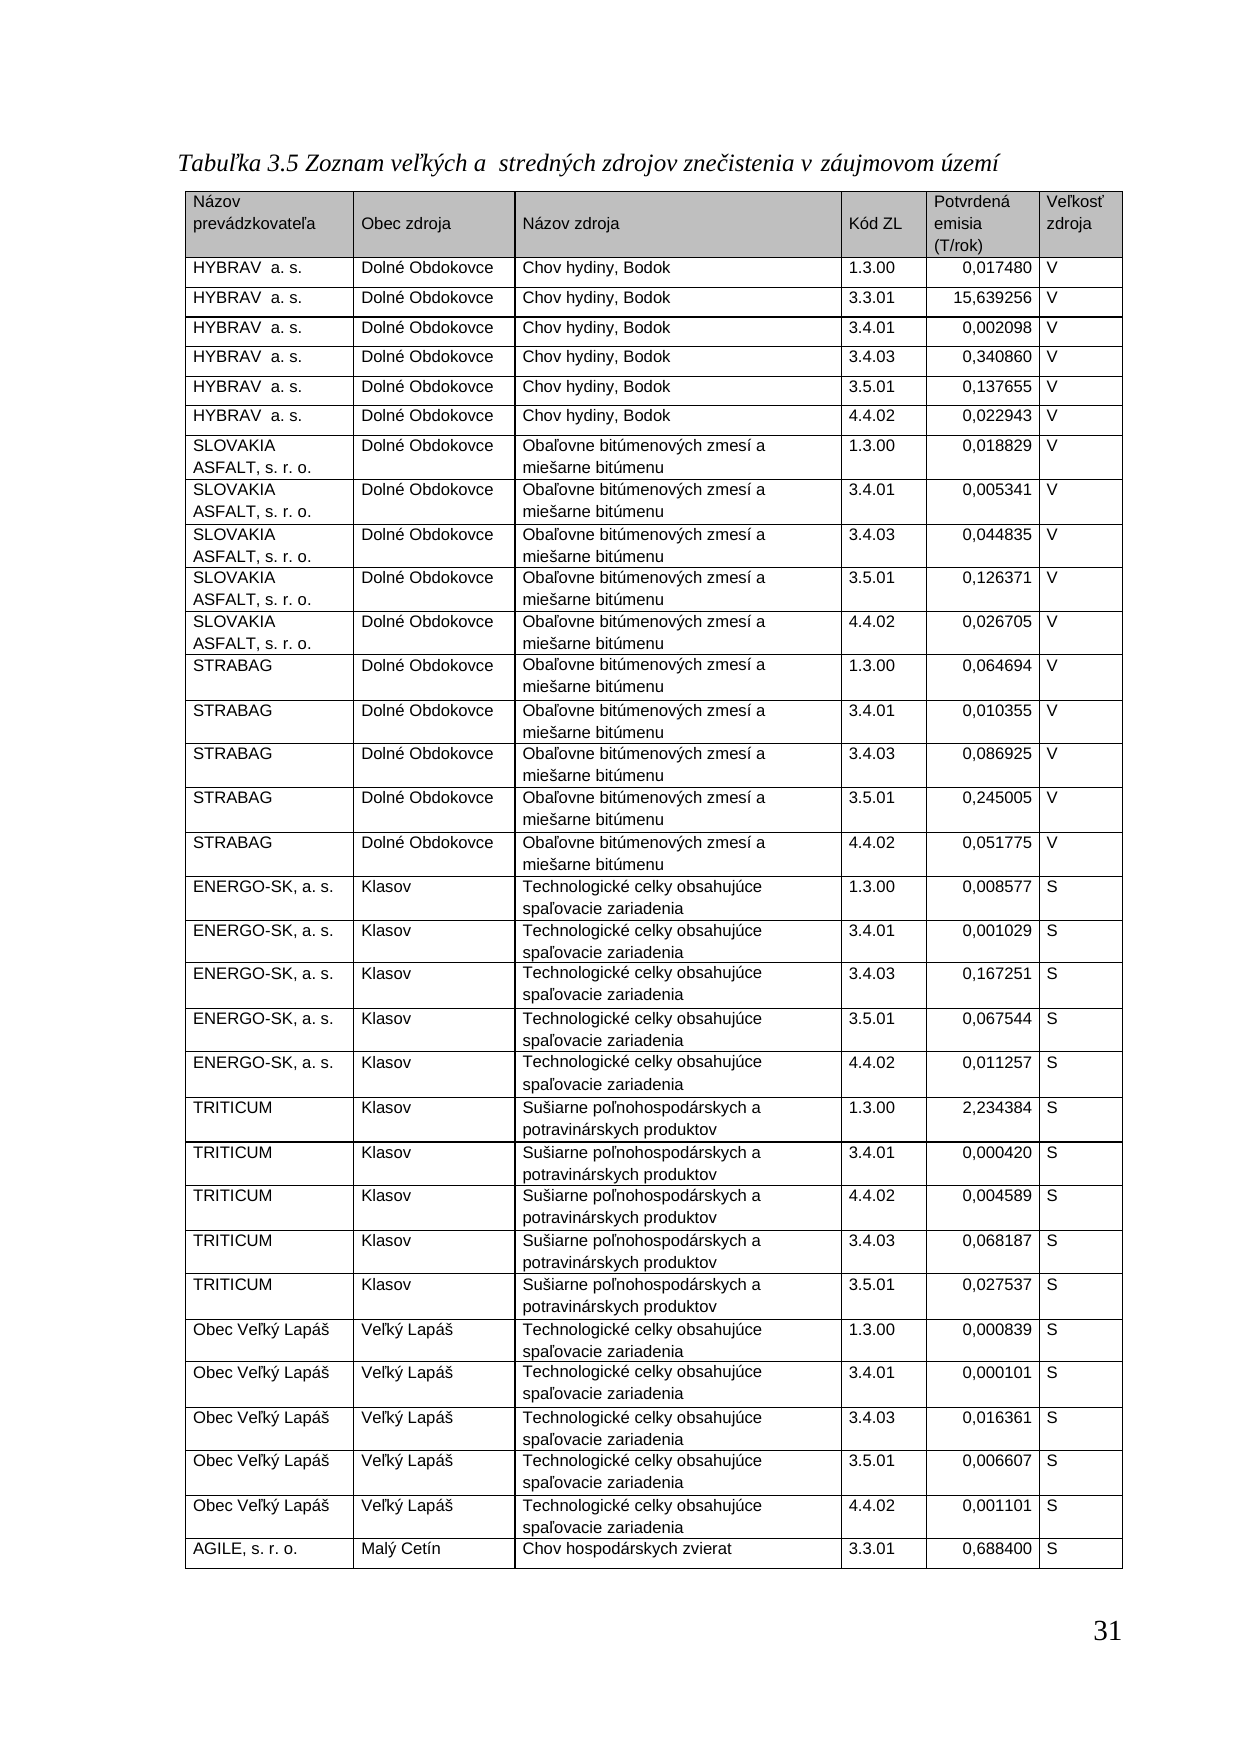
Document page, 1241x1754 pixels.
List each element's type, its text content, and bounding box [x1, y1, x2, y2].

table_cell Klasov [354, 921, 514, 962]
table_cell Obaľovne bitúmenových zmesí a miešarne bitúmenu [516, 701, 841, 743]
table_cell Sušiarne poľnohospodárskych a potravinárskych produktov [516, 1098, 841, 1141]
table_cell Klasov [354, 1052, 514, 1097]
table_cell Dolné Obdokovce [354, 655, 514, 699]
table_cell Klasov [354, 1143, 514, 1185]
table_cell Klasov [354, 963, 514, 1008]
table_cell V [1040, 655, 1122, 699]
table_cell 3.5.01 [842, 568, 926, 611]
table_cell STRABAG [186, 788, 353, 832]
table_cell 4.4.02 [842, 1496, 926, 1538]
table_header Kód ZL [842, 192, 926, 257]
table_cell 0,000839 [927, 1320, 1039, 1361]
table_cell S [1040, 1052, 1122, 1097]
table_cell S [1040, 1274, 1122, 1319]
table_cell S [1040, 1009, 1122, 1051]
table_cell Sušiarne poľnohospodárskych a potravinárskych produktov [516, 1186, 841, 1230]
table_cell Chov hydiny, Bodok [516, 258, 841, 287]
table_cell V [1040, 318, 1122, 346]
table_cell S [1040, 921, 1122, 962]
table_cell S [1040, 1408, 1122, 1450]
table_cell TRITICUM [186, 1098, 353, 1141]
table_cell 2,234384 [927, 1098, 1039, 1141]
table_cell 1.3.00 [842, 877, 926, 920]
table_cell 0,018829 [927, 436, 1039, 479]
table_cell Dolné Obdokovce [354, 612, 514, 654]
table_cell STRABAG [186, 655, 353, 699]
table_cell 0,000420 [927, 1143, 1039, 1185]
table_cell 0,051775 [927, 833, 1039, 876]
table_cell S [1040, 1098, 1122, 1141]
table_cell Dolné Obdokovce [354, 377, 514, 405]
table_cell 0,008577 [927, 877, 1039, 920]
table_cell ENERGO-SK, a. s. [186, 1052, 353, 1097]
table_cell 3.3.01 [842, 288, 926, 316]
table_cell 0,022943 [927, 406, 1039, 435]
table_cell 0,027537 [927, 1274, 1039, 1319]
table_cell Obaľovne bitúmenových zmesí a miešarne bitúmenu [516, 788, 841, 832]
table_cell 3.4.01 [842, 701, 926, 743]
table_cell Obaľovne bitúmenových zmesí a miešarne bitúmenu [516, 612, 841, 654]
table_cell TRITICUM [186, 1274, 353, 1319]
table_cell 0,688400 [927, 1539, 1039, 1568]
table_cell Dolné Obdokovce [354, 347, 514, 376]
table_cell Malý Cetín [354, 1539, 514, 1568]
table_cell S [1040, 963, 1122, 1008]
table_cell Dolné Obdokovce [354, 258, 514, 287]
table_cell Dolné Obdokovce [354, 288, 514, 316]
table_cell 0,006607 [927, 1451, 1039, 1495]
table_cell 0,167251 [927, 963, 1039, 1008]
table_cell 0,026705 [927, 612, 1039, 654]
table_cell Technologické celky obsahujúce spaľovacie zariadenia [516, 1009, 841, 1051]
table_cell Technologické celky obsahujúce spaľovacie zariadenia [516, 1362, 841, 1407]
table_cell TRITICUM [186, 1231, 353, 1273]
table_cell HYBRAV a. s. [186, 377, 353, 405]
table_cell Obec Veľký Lapáš [186, 1451, 353, 1495]
table_cell 0,000101 [927, 1362, 1039, 1407]
table_cell STRABAG [186, 701, 353, 743]
table_cell S [1040, 877, 1122, 920]
table_cell Obaľovne bitúmenových zmesí a miešarne bitúmenu [516, 436, 841, 479]
table_cell SLOVAKIA ASFALT, s. r. o. [186, 612, 353, 654]
table_cell V [1040, 568, 1122, 611]
table_cell 0,001029 [927, 921, 1039, 962]
table_cell Veľký Lapáš [354, 1362, 514, 1407]
table_cell V [1040, 525, 1122, 567]
table_cell 0,010355 [927, 701, 1039, 743]
table_cell S [1040, 1496, 1122, 1538]
table_header Potvrdená emisia (T/rok) [927, 192, 1039, 257]
table_cell 0,137655 [927, 377, 1039, 405]
table_cell Klasov [354, 877, 514, 920]
table_cell Veľký Lapáš [354, 1320, 514, 1361]
table_cell HYBRAV a. s. [186, 288, 353, 316]
table_cell 0,068187 [927, 1231, 1039, 1273]
table_cell 4.4.02 [842, 406, 926, 435]
table_header Veľkosť zdroja [1040, 192, 1122, 257]
table_cell 3.4.01 [842, 318, 926, 346]
table_cell 0,017480 [927, 258, 1039, 287]
table_cell 3.4.01 [842, 1362, 926, 1407]
table_cell S [1040, 1320, 1122, 1361]
table_cell STRABAG [186, 833, 353, 876]
table_header Názov prevádzkovateľa [186, 192, 353, 257]
table_cell Dolné Obdokovce [354, 788, 514, 832]
table_cell Chov hydiny, Bodok [516, 347, 841, 376]
table_cell 3.4.03 [842, 744, 926, 787]
table_cell 3.4.01 [842, 921, 926, 962]
table_cell Technologické celky obsahujúce spaľovacie zariadenia [516, 877, 841, 920]
table_cell Klasov [354, 1186, 514, 1230]
table_cell Klasov [354, 1231, 514, 1273]
table_cell Chov hydiny, Bodok [516, 288, 841, 316]
table_cell 3.3.01 [842, 1539, 926, 1568]
table_cell Chov hydiny, Bodok [516, 318, 841, 346]
table_cell Obec Veľký Lapáš [186, 1496, 353, 1538]
table_cell Dolné Obdokovce [354, 406, 514, 435]
table_cell 0,067544 [927, 1009, 1039, 1051]
table_cell Klasov [354, 1274, 514, 1319]
table_cell 3.5.01 [842, 1009, 926, 1051]
table_cell 0,002098 [927, 318, 1039, 346]
table_cell Obaľovne bitúmenových zmesí a miešarne bitúmenu [516, 744, 841, 787]
table_cell Sušiarne poľnohospodárskych a potravinárskych produktov [516, 1231, 841, 1273]
table_cell 3.4.01 [842, 1143, 926, 1185]
table_cell 0,016361 [927, 1408, 1039, 1450]
table_cell HYBRAV a. s. [186, 258, 353, 287]
table_cell Technologické celky obsahujúce spaľovacie zariadenia [516, 1496, 841, 1538]
table_cell V [1040, 288, 1122, 316]
table_cell S [1040, 1362, 1122, 1407]
table_cell 0,005341 [927, 480, 1039, 523]
table_cell Chov hospodárskych zvierat [516, 1539, 841, 1568]
table_cell Sušiarne poľnohospodárskych a potravinárskych produktov [516, 1143, 841, 1185]
table_cell S [1040, 1186, 1122, 1230]
table_cell 15,639256 [927, 288, 1039, 316]
table_cell V [1040, 406, 1122, 435]
table_cell 1.3.00 [842, 436, 926, 479]
table_cell 3.4.01 [842, 480, 926, 523]
table_cell 0,044835 [927, 525, 1039, 567]
table_cell Obec Veľký Lapáš [186, 1408, 353, 1450]
table_cell Sušiarne poľnohospodárskych a potravinárskych produktov [516, 1274, 841, 1319]
table_cell Obec Veľký Lapáš [186, 1362, 353, 1407]
table_cell SLOVAKIA ASFALT, s. r. o. [186, 480, 353, 523]
table_cell 4.4.02 [842, 833, 926, 876]
table_cell ENERGO-SK, a. s. [186, 921, 353, 962]
table_cell Veľký Lapáš [354, 1408, 514, 1450]
table_cell Obaľovne bitúmenových zmesí a miešarne bitúmenu [516, 568, 841, 611]
table_cell ENERGO-SK, a. s. [186, 877, 353, 920]
table_cell SLOVAKIA ASFALT, s. r. o. [186, 568, 353, 611]
table_cell AGILE, s. r. o. [186, 1539, 353, 1568]
table_cell Obaľovne bitúmenových zmesí a miešarne bitúmenu [516, 525, 841, 567]
table_cell 0,245005 [927, 788, 1039, 832]
table_cell S [1040, 1451, 1122, 1495]
table_cell Technologické celky obsahujúce spaľovacie zariadenia [516, 1451, 841, 1495]
table_cell Obaľovne bitúmenových zmesí a miešarne bitúmenu [516, 480, 841, 523]
table_cell 4.4.02 [842, 612, 926, 654]
table_cell 3.4.03 [842, 525, 926, 567]
table_header Obec zdroja [354, 192, 514, 257]
table_cell Dolné Obdokovce [354, 436, 514, 479]
table_cell V [1040, 480, 1122, 523]
table_cell V [1040, 744, 1122, 787]
table_cell Technologické celky obsahujúce spaľovacie zariadenia [516, 963, 841, 1008]
table_cell S [1040, 1143, 1122, 1185]
table_cell 1.3.00 [842, 258, 926, 287]
table_cell Veľký Lapáš [354, 1451, 514, 1495]
text Tabuľka 3.5 Zoznam veľkých a stredných zdrojov znečistenia v záujmovom území [177, 148, 1122, 176]
table_cell 0,064694 [927, 655, 1039, 699]
table_cell SLOVAKIA ASFALT, s. r. o. [186, 436, 353, 479]
table_cell Dolné Obdokovce [354, 568, 514, 611]
table_cell TRITICUM [186, 1186, 353, 1230]
table_cell Obaľovne bitúmenových zmesí a miešarne bitúmenu [516, 655, 841, 699]
table_cell 0,086925 [927, 744, 1039, 787]
table_cell 4.4.02 [842, 1052, 926, 1097]
table_cell Veľký Lapáš [354, 1496, 514, 1538]
table_cell 1.3.00 [842, 655, 926, 699]
table_cell ENERGO-SK, a. s. [186, 1009, 353, 1051]
table_cell 1.3.00 [842, 1098, 926, 1141]
table_cell 4.4.02 [842, 1186, 926, 1230]
table_cell S [1040, 1539, 1122, 1568]
table_cell SLOVAKIA ASFALT, s. r. o. [186, 525, 353, 567]
table_cell V [1040, 258, 1122, 287]
table_cell HYBRAV a. s. [186, 406, 353, 435]
table_cell 3.4.03 [842, 347, 926, 376]
table_cell V [1040, 612, 1122, 654]
table_cell Chov hydiny, Bodok [516, 377, 841, 405]
table_cell STRABAG [186, 744, 353, 787]
table_cell Technologické celky obsahujúce spaľovacie zariadenia [516, 1408, 841, 1450]
table_cell V [1040, 377, 1122, 405]
table_cell V [1040, 788, 1122, 832]
table_cell Dolné Obdokovce [354, 744, 514, 787]
table_cell 3.5.01 [842, 377, 926, 405]
table_cell Dolné Obdokovce [354, 525, 514, 567]
table_cell 3.4.03 [842, 963, 926, 1008]
table_cell HYBRAV a. s. [186, 347, 353, 376]
table_cell 3.5.01 [842, 1274, 926, 1319]
table_cell V [1040, 436, 1122, 479]
table_cell Dolné Obdokovce [354, 480, 514, 523]
table_cell V [1040, 701, 1122, 743]
table_cell V [1040, 347, 1122, 376]
table_cell 0,001101 [927, 1496, 1039, 1538]
table_cell ENERGO-SK, a. s. [186, 963, 353, 1008]
table_cell 0,126371 [927, 568, 1039, 611]
table_cell Dolné Obdokovce [354, 833, 514, 876]
table_cell Chov hydiny, Bodok [516, 406, 841, 435]
table_cell S [1040, 1231, 1122, 1273]
table_cell Technologické celky obsahujúce spaľovacie zariadenia [516, 1052, 841, 1097]
table_cell 3.5.01 [842, 788, 926, 832]
table_cell Technologické celky obsahujúce spaľovacie zariadenia [516, 921, 841, 962]
table_cell V [1040, 833, 1122, 876]
table_cell 0,011257 [927, 1052, 1039, 1097]
table_cell Klasov [354, 1098, 514, 1141]
table_cell 0,004589 [927, 1186, 1039, 1230]
table_cell 3.5.01 [842, 1451, 926, 1495]
table_header Názov zdroja [516, 192, 841, 257]
table_cell Dolné Obdokovce [354, 701, 514, 743]
table_cell Obaľovne bitúmenových zmesí a miešarne bitúmenu [516, 833, 841, 876]
table_cell Technologické celky obsahujúce spaľovacie zariadenia [516, 1320, 841, 1361]
table_cell Obec Veľký Lapáš [186, 1320, 353, 1361]
table_cell 3.4.03 [842, 1408, 926, 1450]
table_cell HYBRAV a. s. [186, 318, 353, 346]
table_cell 3.4.03 [842, 1231, 926, 1273]
table_cell Klasov [354, 1009, 514, 1051]
table_cell 0,340860 [927, 347, 1039, 376]
table_cell Dolné Obdokovce [354, 318, 514, 346]
table_cell TRITICUM [186, 1143, 353, 1185]
table_cell 1.3.00 [842, 1320, 926, 1361]
